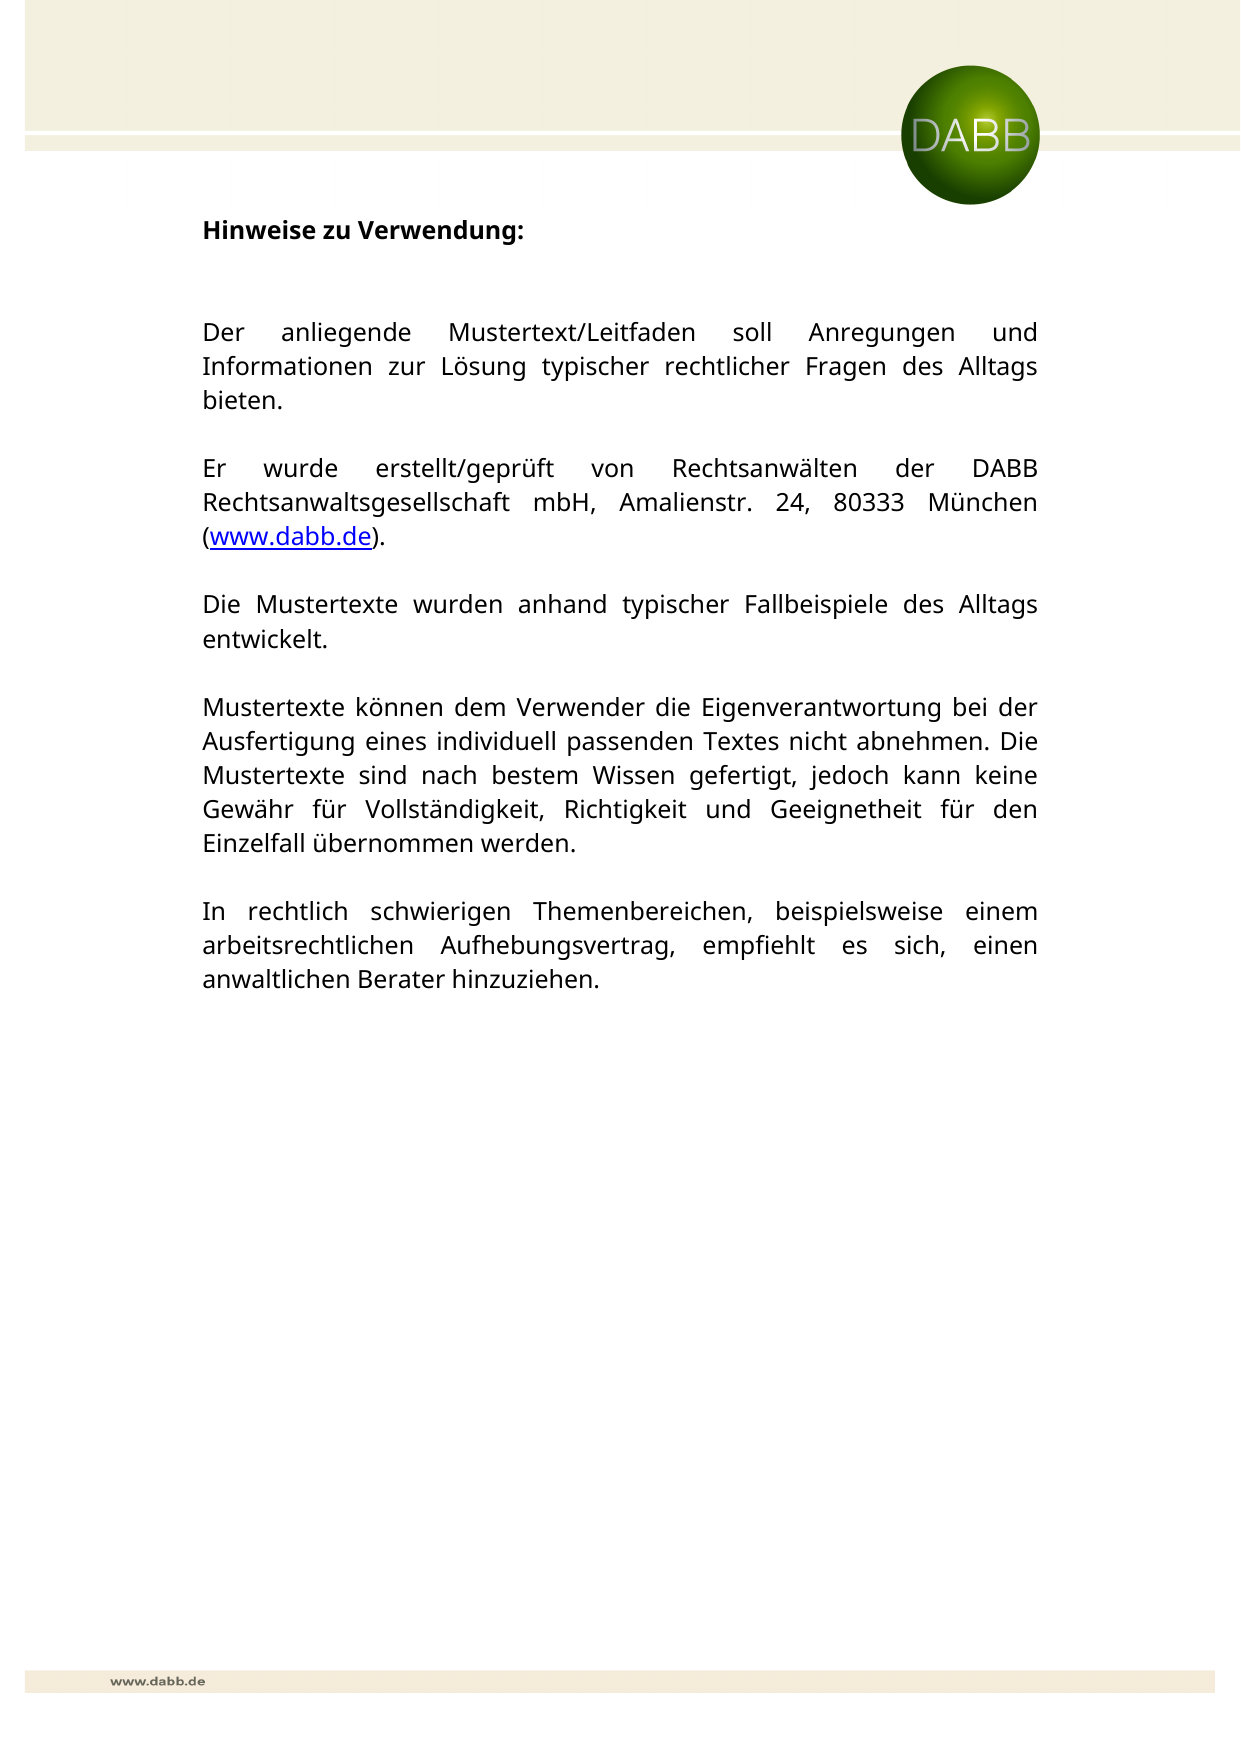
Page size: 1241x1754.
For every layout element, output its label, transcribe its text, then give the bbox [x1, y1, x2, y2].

picture [24, 1670, 1215, 1693]
picture [24, 0, 1241, 213]
text Er wurde erstellt/geprüft von Rechtsanwälten der DABB Rechtsanwaltsgesellschaft mbH, Amalienstr. 24, 80333 München (www.dabb.de). [202, 451, 1039, 553]
text Die Mustertexte wurden anhand typischer Fallbeispiele des Alltags entwickelt. [202, 587, 1039, 655]
text Mustertexte können dem Verwender die Eigenverantwortung bei der Ausfertigung eines individuell passenden Textes nicht abnehmen. Die Mustertexte sind nach bestem Wissen gefertigt, jedoch kann keine Gewähr für Vollständigkeit, Richtigkeit und Geeignetheit für den Einzelfall übernommen werden. [202, 689, 1039, 860]
text In rechtlich schwierigen Themenbereichen, beispielsweise einem arbeitsrechtlichen Aufhebungsvertrag, empfiehlt es sich, einen anwaltlichen Berater hinzuziehen. [202, 894, 1039, 996]
text Der anliegende Mustertext/Leitfaden soll Anregungen und Informationen zur Lösung typischer rechtlicher Fragen des Alltags bieten. [202, 315, 1039, 417]
text Hinweise zu Verwendung: [202, 213, 1039, 247]
